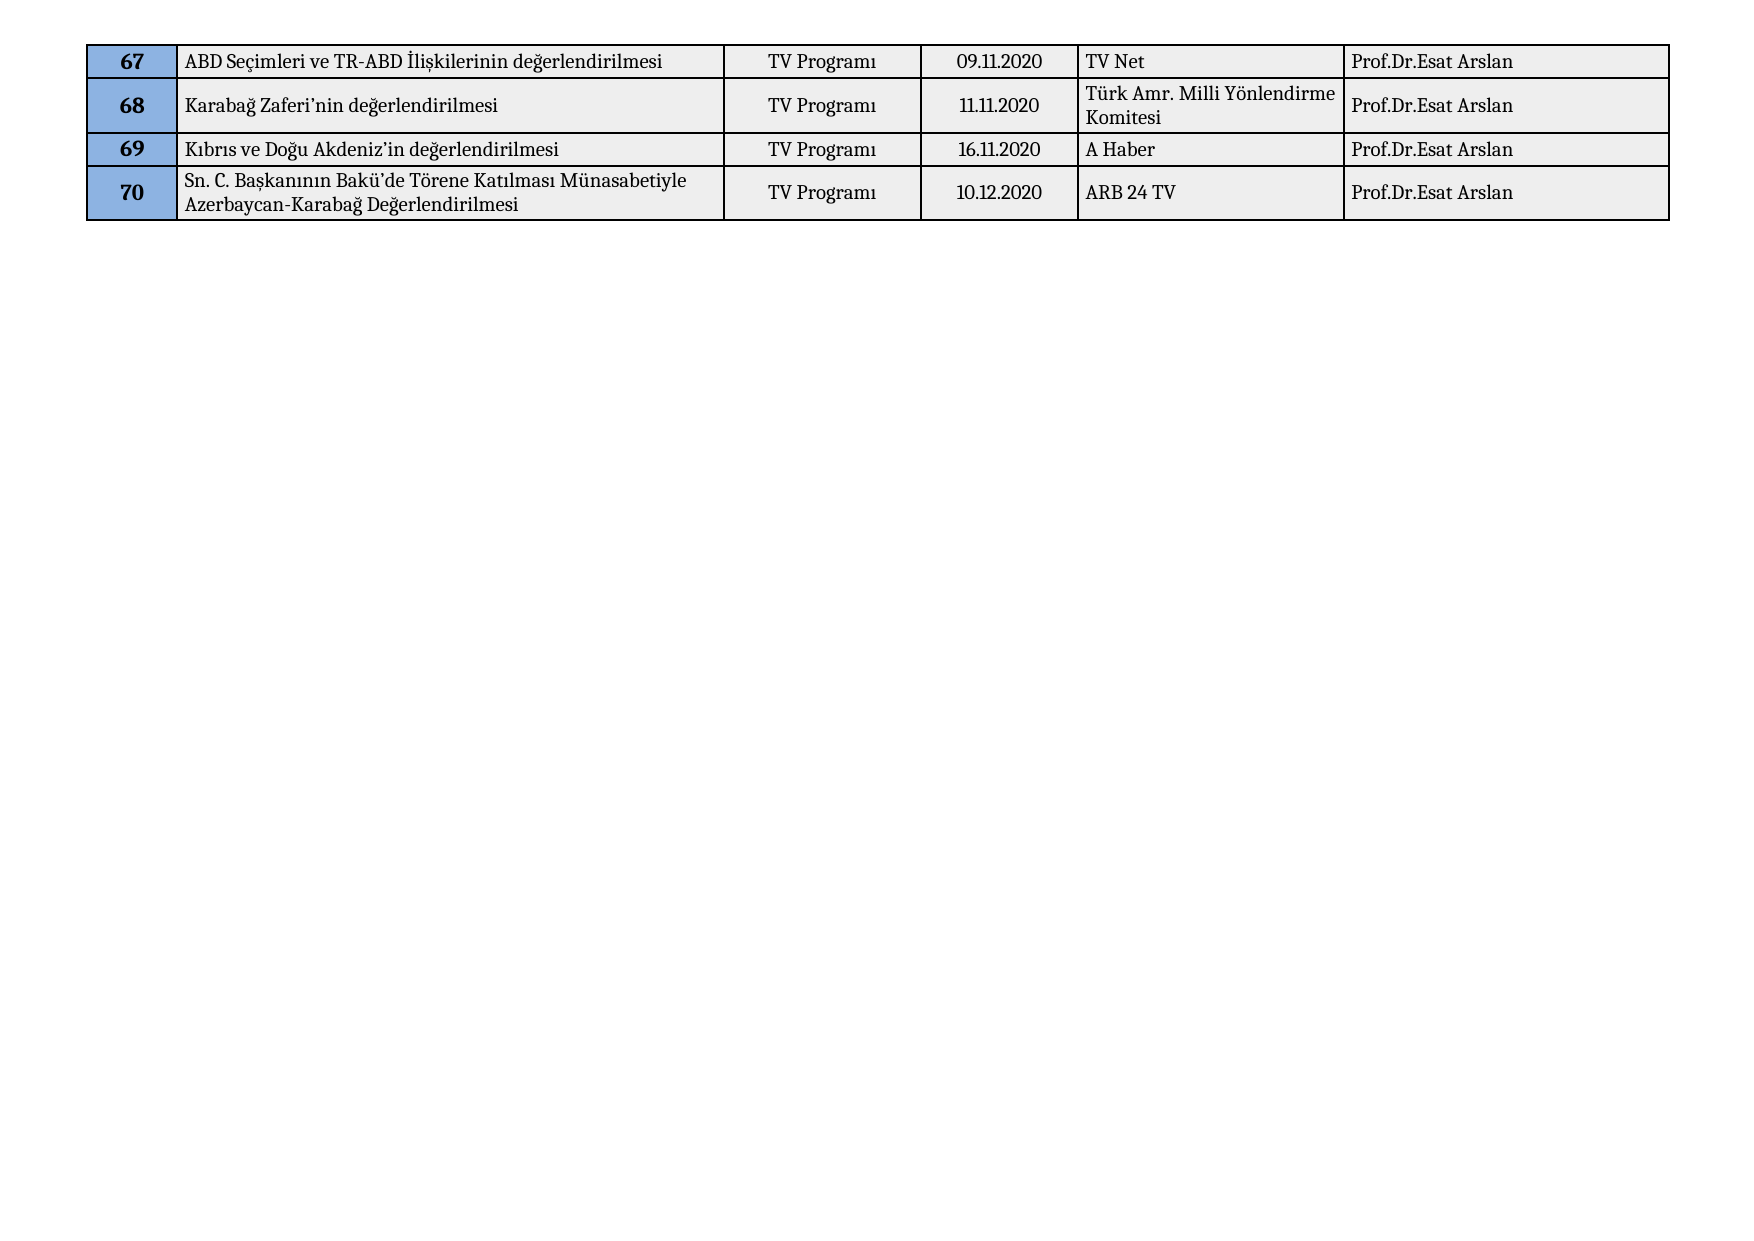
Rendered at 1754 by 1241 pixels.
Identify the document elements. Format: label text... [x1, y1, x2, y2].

table_cell 68 [88, 79, 176, 132]
table_cell A Haber [1079, 134, 1343, 165]
table_cell 16.11.2020 [922, 134, 1077, 165]
table_cell TV Programı [725, 46, 920, 77]
table_cell 67 [88, 46, 176, 77]
table_cell 11.11.2020 [922, 79, 1077, 132]
table_cell 10.12.2020 [922, 167, 1077, 219]
table_cell Prof.Dr.Esat Arslan [1345, 167, 1668, 219]
table_cell 69 [88, 134, 176, 165]
table_cell 70 [88, 167, 176, 219]
table_cell TV Net [1079, 46, 1343, 77]
table_cell TV Programı [725, 167, 920, 219]
table_cell Karabağ Zaferi’nin değerlendirilmesi [178, 79, 723, 132]
table_cell ARB 24 TV [1079, 167, 1343, 219]
table_cell Prof.Dr.Esat Arslan [1345, 79, 1668, 132]
table_cell Prof.Dr.Esat Arslan [1345, 134, 1668, 165]
table_cell TV Programı [725, 79, 920, 132]
table_cell Kıbrıs ve Doğu Akdeniz’in değerlendirilmesi [178, 134, 723, 165]
table_cell 09.11.2020 [922, 46, 1077, 77]
table_cell Türk Amr. Milli Yönlendirme Komitesi [1079, 79, 1343, 132]
table_cell Prof.Dr.Esat Arslan [1345, 46, 1668, 77]
table_cell Sn. C. Başkanının Bakü’de Törene Katılması Münasabetiyle Azerbaycan-Karabağ Değerlendirilmesi [178, 167, 723, 219]
table_cell TV Programı [725, 134, 920, 165]
table_cell ABD Seçimleri ve TR-ABD İlişkilerinin değerlendirilmesi [178, 46, 723, 77]
